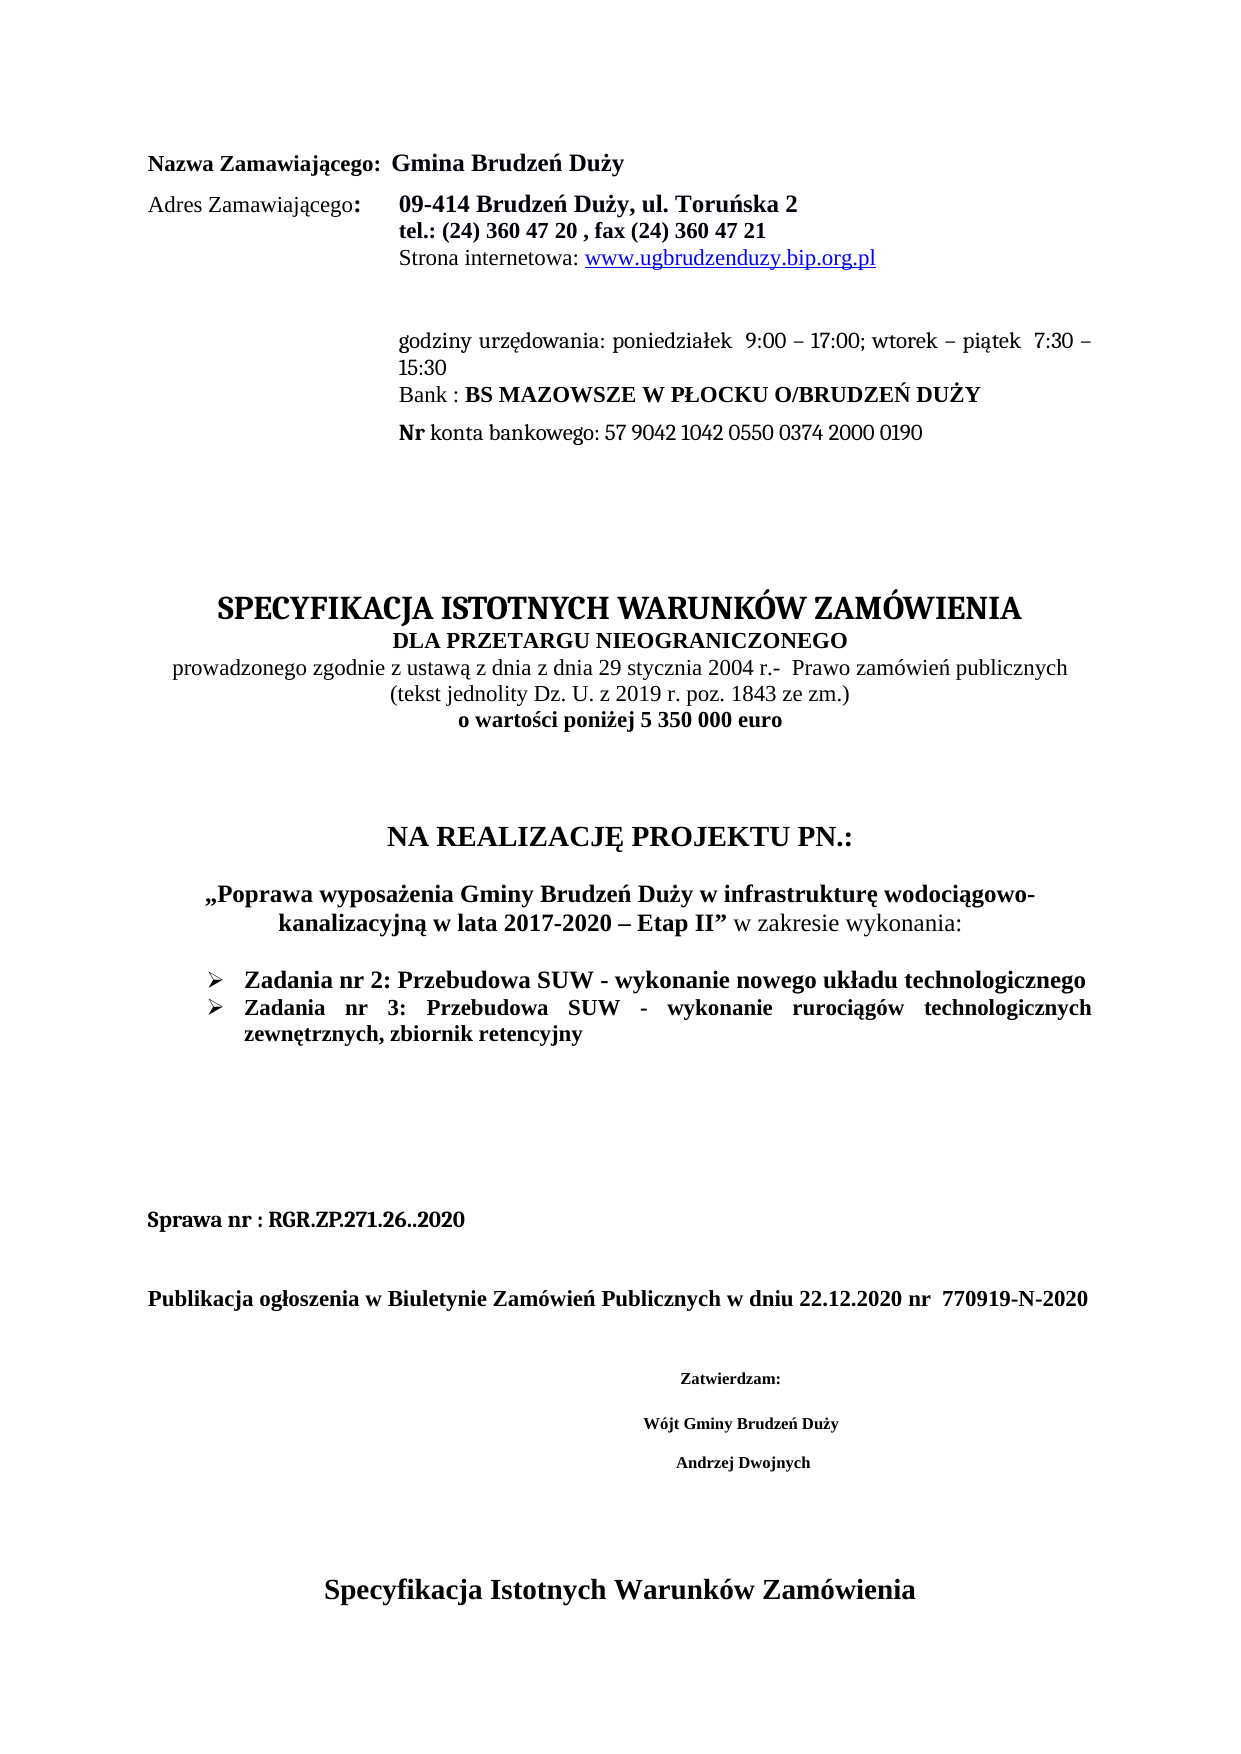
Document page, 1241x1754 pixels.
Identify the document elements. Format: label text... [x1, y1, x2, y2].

text Bank : BS MAZOWSZE W PŁOCKU O/BRUDZEŃ DUŻY [399, 381, 1093, 407]
text Strona internetowa: www.ugbrudzenduzy.bip.org.pl [325, 244, 1093, 270]
text „Poprawa wyposażenia Gminy Brudzeń Duży w infrastrukturę wodociągowo-kanalizacyjną w lata 2017-2020 – Etap II” w zakresie wykonania: [148, 879, 1093, 937]
title Sprawa nr : RGR.ZP.271.26..2020 [148, 1207, 1093, 1233]
list Zadania nr 3: Przebudowa SUW - wykonanie rurociągów technologicznych zewnętrznych, zbiornik retencyjny [206, 994, 1093, 1047]
text o wartości poniżej 5 350 000 euro [148, 707, 1093, 733]
text Zatwierdzam: [148, 1368, 1093, 1388]
title SPECYFIKACJA ISTOTNYCH WARUNKÓW ZAMÓWIENIA [148, 589, 1093, 627]
text Andrzej Dwojnych [148, 1452, 1093, 1472]
text tel.: (24) 360 47 20 , fax (24) 360 47 21 [325, 218, 1093, 244]
title godziny urzędowania: poniedziałek 9:00 – 17:00; wtorek – piątek 7:30 – 15:30 [399, 328, 1093, 381]
text Adres Zamawiającego: 09-414 Brudzeń Duży, ul. Toruńska 2 [148, 189, 1093, 218]
text DLA PRZETARGU NIEOGRANICZONEGO [148, 627, 1093, 654]
text Wójt Gminy Brudzeń Duży [148, 1414, 1093, 1433]
title Publikacja ogłoszenia w Biuletynie Zamówień Publicznych w dniu 22.12.2020 nr 770919-N-2020 [148, 1285, 1093, 1311]
title Nr konta bankowego: 57 9042 1042 0550 0374 2000 0190 [399, 420, 1093, 446]
text prowadzonego zgodnie z ustawą z dnia z dnia 29 stycznia 2004 r.- Prawo zamówień publicznych (tekst jednolity Dz. U. z 2019 r. poz. 1843 ze zm.) [148, 654, 1093, 707]
text Nazwa Zamawiającego: Gmina Brudzeń Duży [148, 148, 1093, 176]
text Specyfikacja Istotnych Warunków Zamówienia [148, 1572, 1093, 1606]
text NA REALIZACJĘ PROJEKTU PN.: [148, 819, 1093, 853]
list Zadania nr 2: Przebudowa SUW - wykonanie nowego układu technologicznego [206, 965, 1093, 994]
